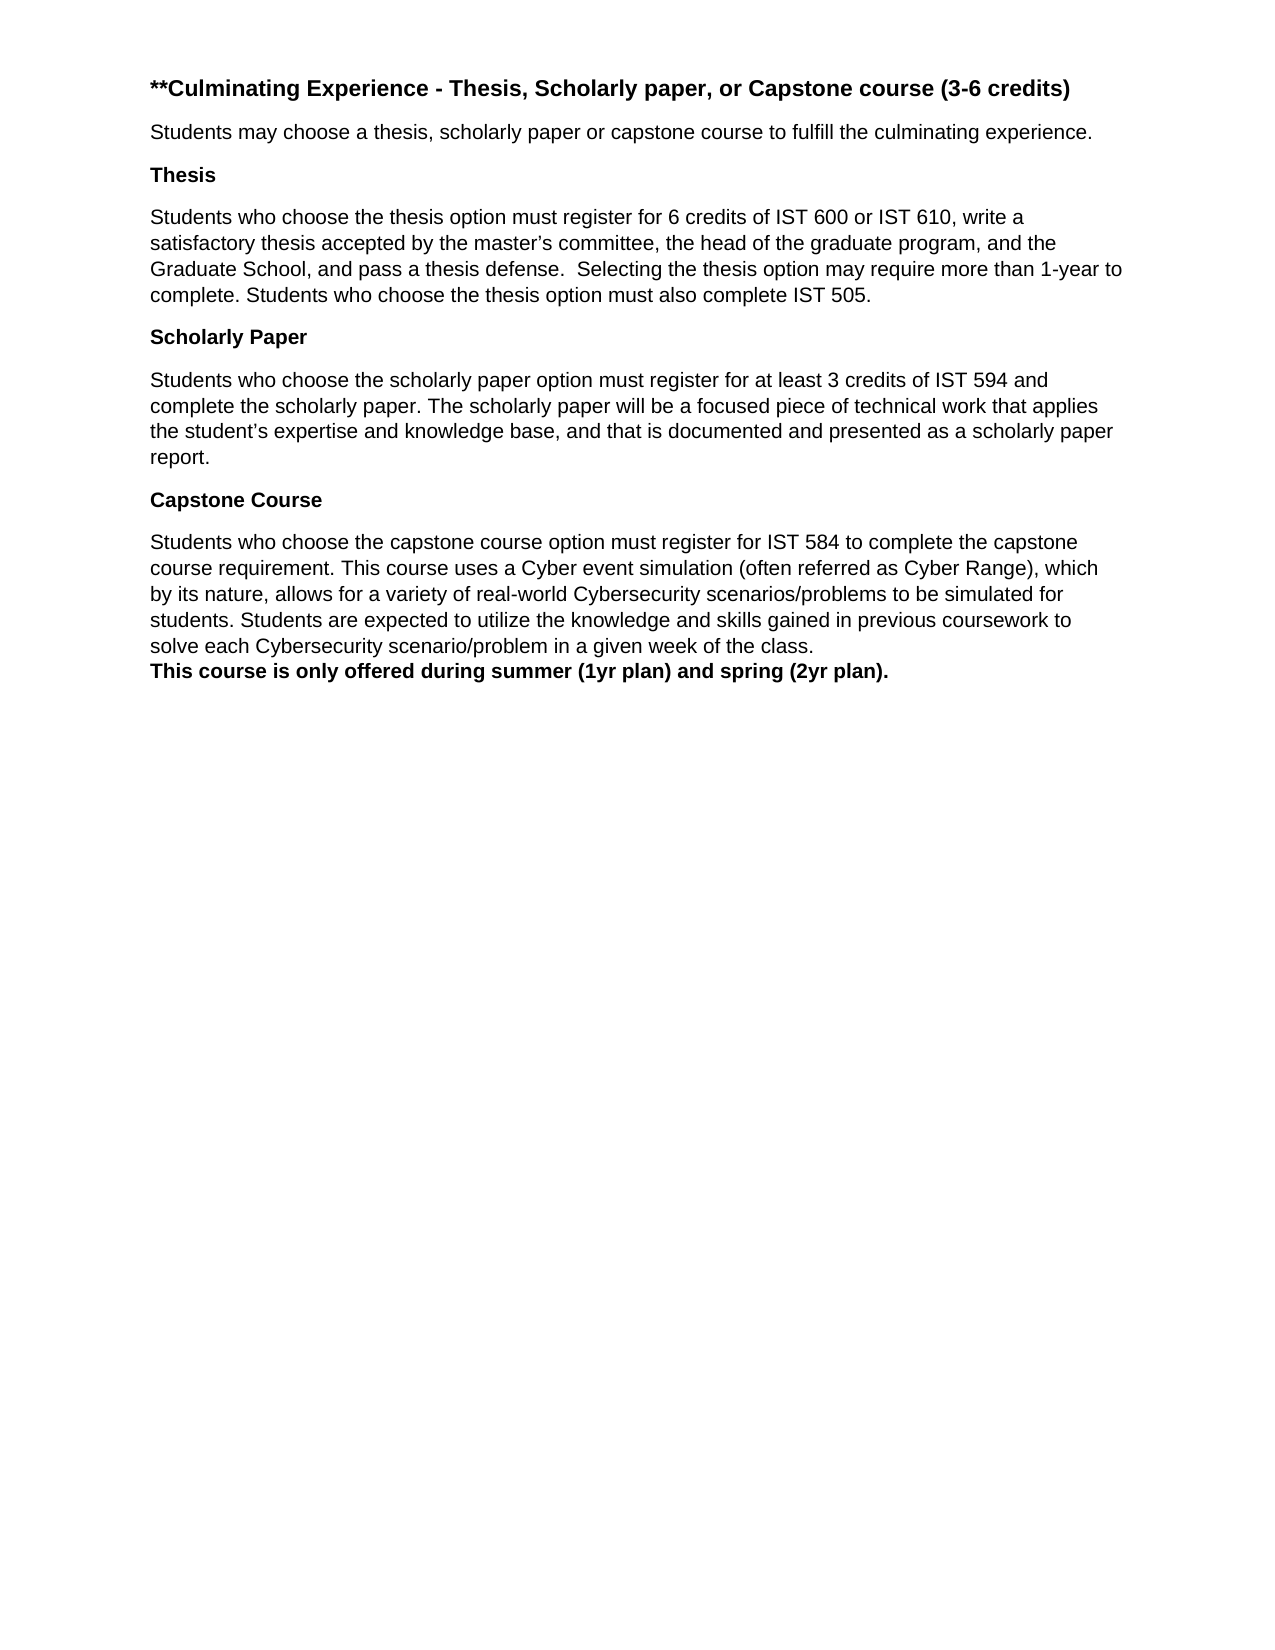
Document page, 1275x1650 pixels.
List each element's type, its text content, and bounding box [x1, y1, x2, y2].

text Students who choose the scholarly paper option must register for at least 3 credits of IST 594 and complete the scholarly paper. The scholarly paper will be a focused piece of technical work that applies the student’s expertise and knowledge base, and that is documented and presented as a scholarly paper report. [150, 368, 1125, 469]
text Students who choose the thesis option must register for 6 credits of IST 600 or IST 610, write a satisfactory thesis accepted by the master’s committee, the head of the graduate program, and the Graduate School, and pass a thesis defense. Selecting the thesis option may require more than 1-year to complete. Students who choose the thesis option must also complete IST 505. [150, 205, 1125, 307]
text Thesis [150, 163, 1125, 187]
text This course is only offered during summer (1yr plan) and spring (2yr plan). [150, 659, 1125, 683]
text Scholarly Paper [150, 325, 1125, 349]
text **Culminating Experience - Thesis, Scholarly paper, or Capstone course (3-6 credits) [150, 75, 1125, 101]
text Students who choose the capstone course option must register for IST 584 to complete the capstone course requirement. This course uses a Cyber event simulation (often referred as Cyber Range), which by its nature, allows for a variety of real-world Cybersecurity scenarios/problems to be simulated for students. Students are expected to utilize the knowledge and skills gained in previous coursework to solve each Cybersecurity scenario/problem in a given week of the class. [150, 530, 1125, 657]
text Students may choose a thesis, scholarly paper or capstone course to fulfill the culminating experience. [150, 120, 1125, 144]
text Capstone Course [150, 488, 1125, 512]
